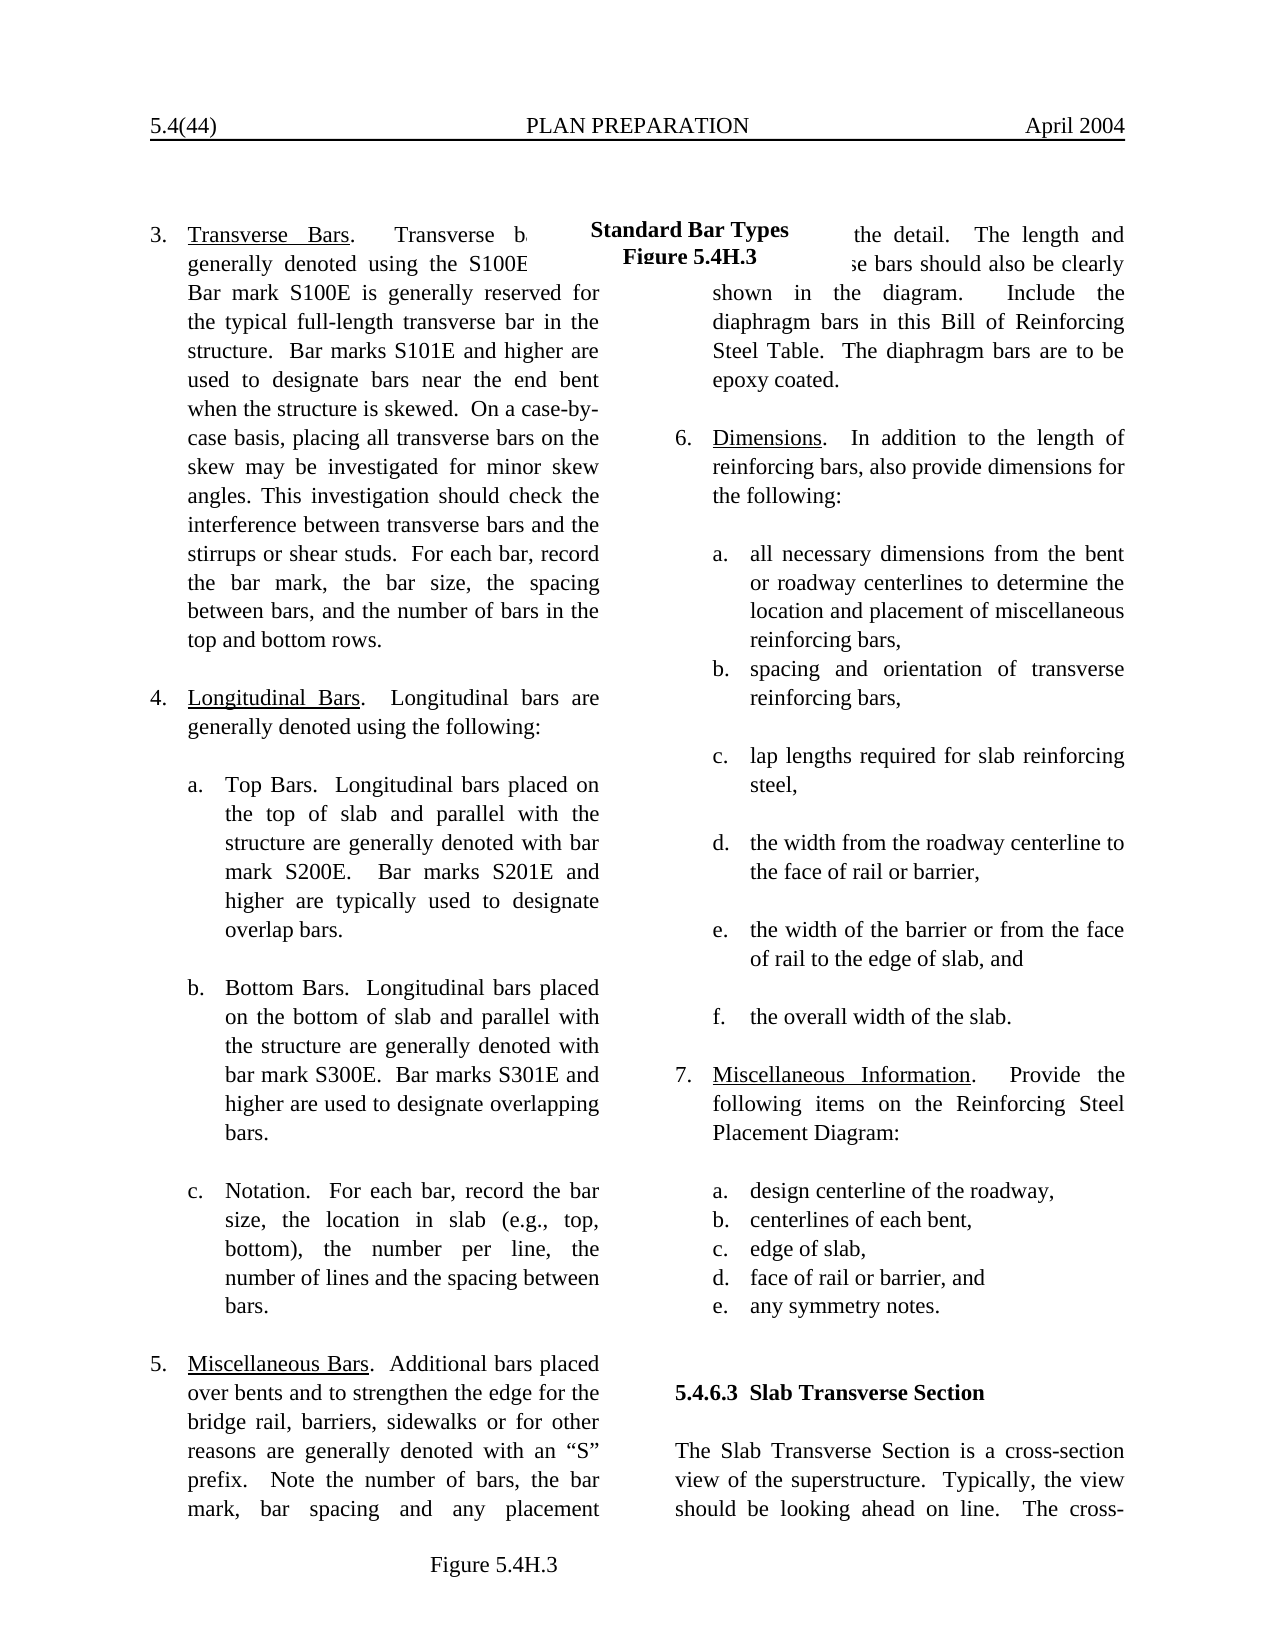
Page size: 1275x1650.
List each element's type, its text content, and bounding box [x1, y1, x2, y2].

list edge of slab, [712, 1235, 1125, 1261]
list Miscellaneous Bars. Additional bars placed over bents and to strengthen the edge for the bridge rail, barriers, sidewalks or for other reasons are generally denoted with an “S” prefix. Note the number of bars, the bar mark, bar spacing and any placement guidelines on the detail. The length and location of these bars should also be clearly shown in the diagram. Include the diaphragm bars in this Bill of Reinforcing Steel Table. The diaphragm bars are to be epoxy coated. [150, 1351, 600, 1522]
text 5.4.6.3 Slab Transverse Section [675, 1379, 1125, 1406]
list the width from the roadway centerline to the face of rail or barrier, [712, 829, 1125, 884]
list design centerline of the roadway, [712, 1177, 1125, 1203]
list Transverse Bars. Transverse bars are generally denoted using the S100E series. Bar mark S100E is generally reserved for the typical full-length transverse bar in the structure. Bar marks S101E and higher are used to designate bars near the end bent when the structure is skewed. On a case-by-case basis, placing all transverse bars on the skew may be investigated for minor skew angles. This investigation should check the interference between transverse bars and the stirrups or shear studs. For each bar, record the bar mark, the bar size, the spacing between bars, and the number of bars in the top and bottom rows. [150, 221, 600, 653]
list any symmetry notes. [712, 1293, 1125, 1319]
list all necessary dimensions from the bent or roadway centerlines to determine the location and placement of miscellaneous reinforcing bars, [712, 540, 1125, 653]
list centerlines of each bent, [712, 1206, 1125, 1232]
list the width of the barrier or from the face of rail to the edge of slab, and [712, 916, 1125, 971]
list Bottom Bars. Longitudinal bars placed on the bottom of slab and parallel with the structure are generally denoted with bar mark S300E. Bar marks S301E and higher are used to designate overlapping bars. [187, 974, 600, 1145]
list Notation. For each bar, record the bar size, the location in slab (e.g., top, bottom), the number per line, the number of lines and the spacing between bars. [187, 1177, 600, 1319]
list lap lengths required for slab reinforcing steel, [712, 742, 1125, 798]
list face of rail or barrier, and [712, 1264, 1125, 1290]
list Top Bars. Longitudinal bars placed on the top of slab and parallel with the structure are generally denoted with bar mark S200E. Bar marks S201E and higher are typically used to designate overlap bars. [187, 771, 600, 942]
list Miscellaneous Bars. Additional bars placed over bents and to strengthen the edge for the bridge rail, barriers, sidewalks or for other reasons are generally denoted with an “S” prefix. Note the number of bars, the bar mark, bar spacing and any placement guidelines on the detail. The length and location of these bars should also be clearly shown in the diagram. Include the diaphragm bars in this Bill of Reinforcing Steel Table. The diaphragm bars are to be epoxy coated. [675, 221, 1125, 392]
list Dimensions. In addition to the length of reinforcing bars, also provide dimensions for the following: [675, 424, 1125, 508]
list Miscellaneous Information. Provide the following items on the Reinforcing Steel Placement Diagram: [675, 1061, 1125, 1145]
list Longitudinal Bars. Longitudinal bars are generally denoted using the following: [150, 684, 600, 740]
list spacing and orientation of transverse reinforcing bars, [712, 656, 1125, 711]
list the overall width of the slab. [712, 1003, 1125, 1029]
